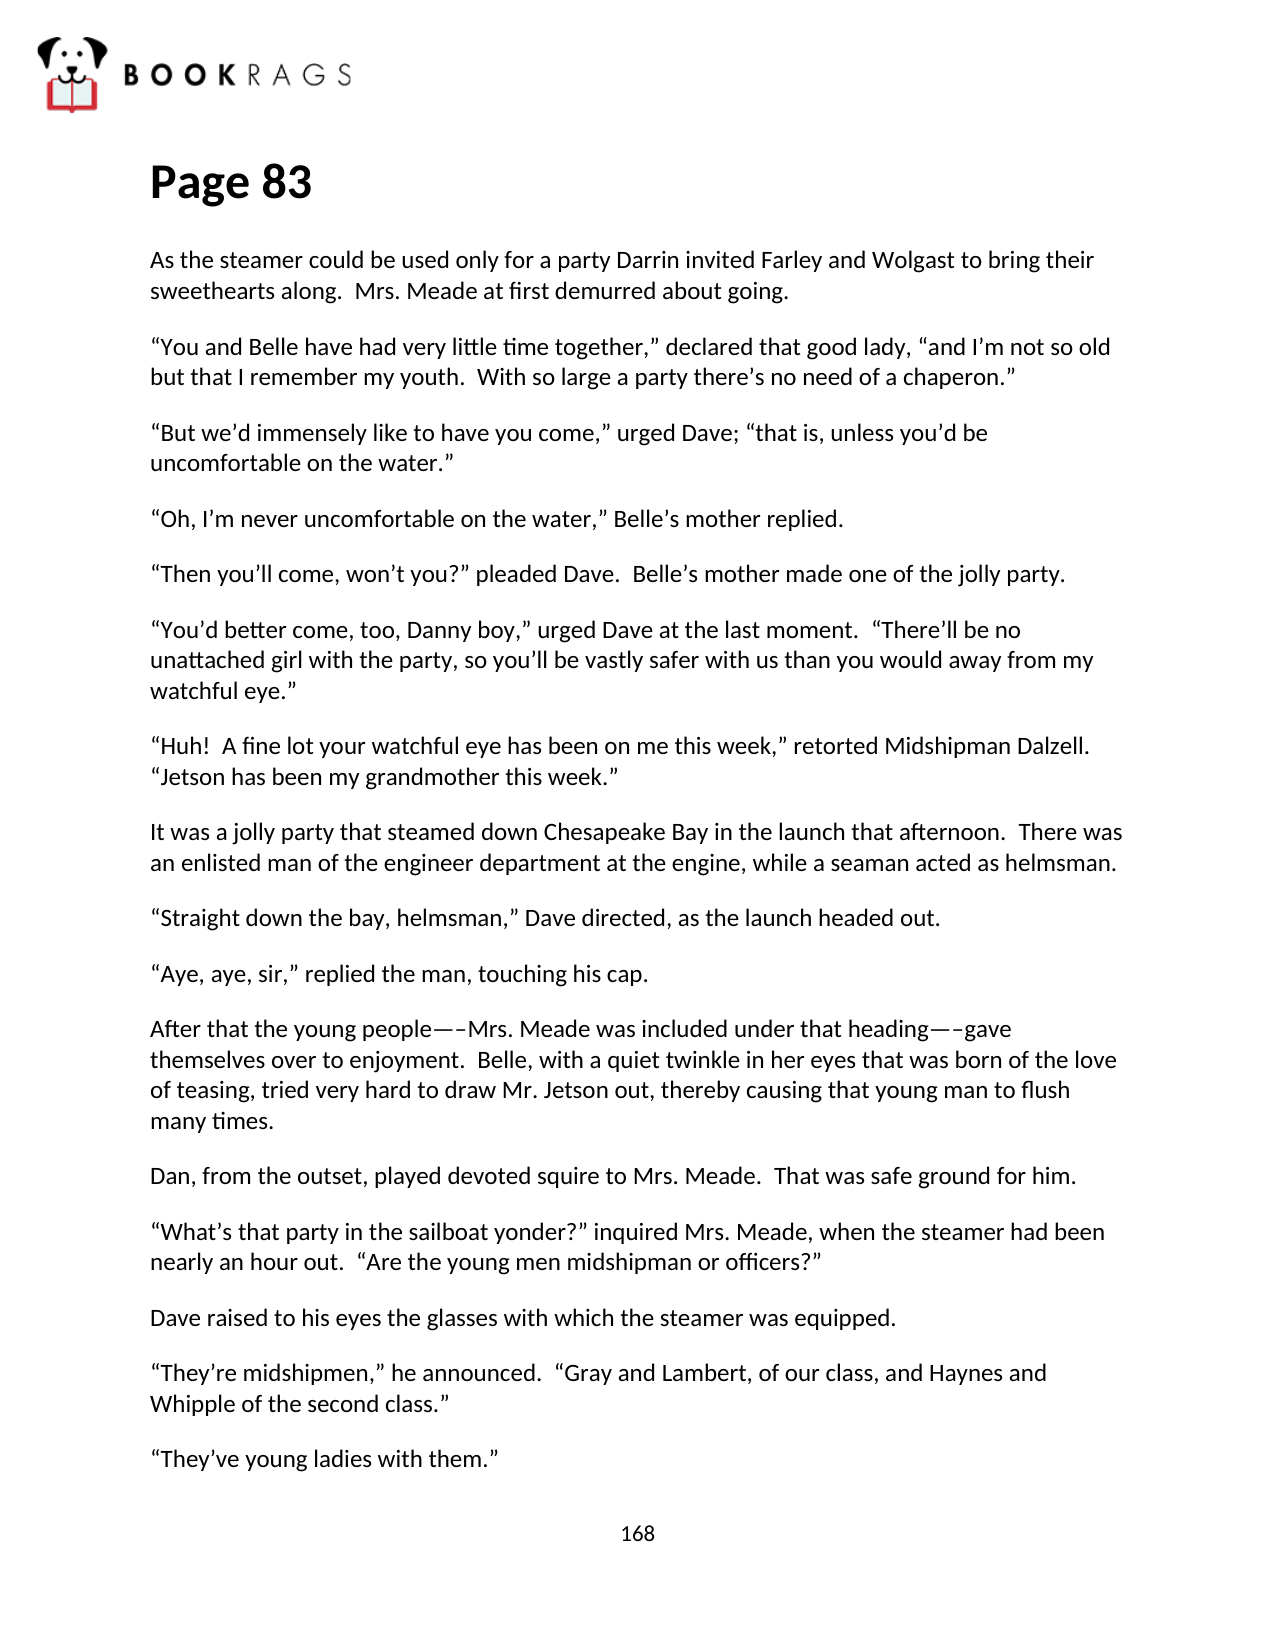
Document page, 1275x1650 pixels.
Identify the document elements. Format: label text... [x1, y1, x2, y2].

text As the steamer could be used only for a party Darrin invited Farley and Wolgast to bring their sweethearts along. Mrs. Meade at first demurred about going. [150, 244, 1125, 306]
text It was a jolly party that steamed down Chesapeake Bay in the launch that afternoon. There was an enlisted man of the engineer department at the engine, while a seaman acted as helmsman. [150, 816, 1125, 877]
text “Aye, aye, sir,” replied the man, touching his cap. [150, 958, 1125, 988]
text “Straight down the bay, helmsman,” Dave directed, as the launch headed out. [150, 902, 1125, 933]
text “They’re midshipmen,” he announced. “Gray and Lambert, of our class, and Haynes and Whipple of the second class.” [150, 1358, 1125, 1419]
text “You’d better come, too, Danny boy,” urged Dave at the last moment. “There’ll be no unattached girl with the party, so you’ll be vastly safer with us than you would away from my watchful eye.” [150, 614, 1125, 705]
text “Then you’ll come, won’t you?” pleaded Dave. Belle’s mother made one of the jolly party. [150, 558, 1125, 589]
text “What’s that party in the sailboat yonder?” inquired Mrs. Meade, when the steamer had been nearly an hour out. “Are the young men midshipman or officers?” [150, 1216, 1125, 1277]
text Page 83 [150, 150, 1125, 211]
text Dave raised to his eyes the glasses with which the steamer was equipped. [150, 1302, 1125, 1333]
text “But we’d immensely like to have you come,” urged Dave; “that is, unless you’d be uncomfortable on the water.” [150, 417, 1125, 478]
picture [37, 37, 351, 113]
text “You and Belle have had very little time together,” declared that good lady, “and I’m not so old but that I remember my youth. With so large a party there’s no need of a chaperon.” [150, 331, 1125, 392]
text Dan, from the outset, played devoted squire to Mrs. Meade. That was safe ground for him. [150, 1161, 1125, 1191]
text After that the young people—–­Mrs. Meade was included under that heading—–­gave themselves over to enjoyment. Belle, with a quiet twinkle in her eyes that was born of the love of teasing, tried very hard to draw Mr. Jetson out, thereby causing that young man to flush many times. [150, 1013, 1125, 1136]
text “Oh, I’m never uncomfortable on the water,” Belle’s mother replied. [150, 503, 1125, 533]
text “Huh! A fine lot your watchful eye has been on me this week,” retorted Midshipman Dalzell. “Jetson has been my grandmother this week.” [150, 730, 1125, 791]
text “They’ve young ladies with them.” [150, 1444, 1125, 1474]
